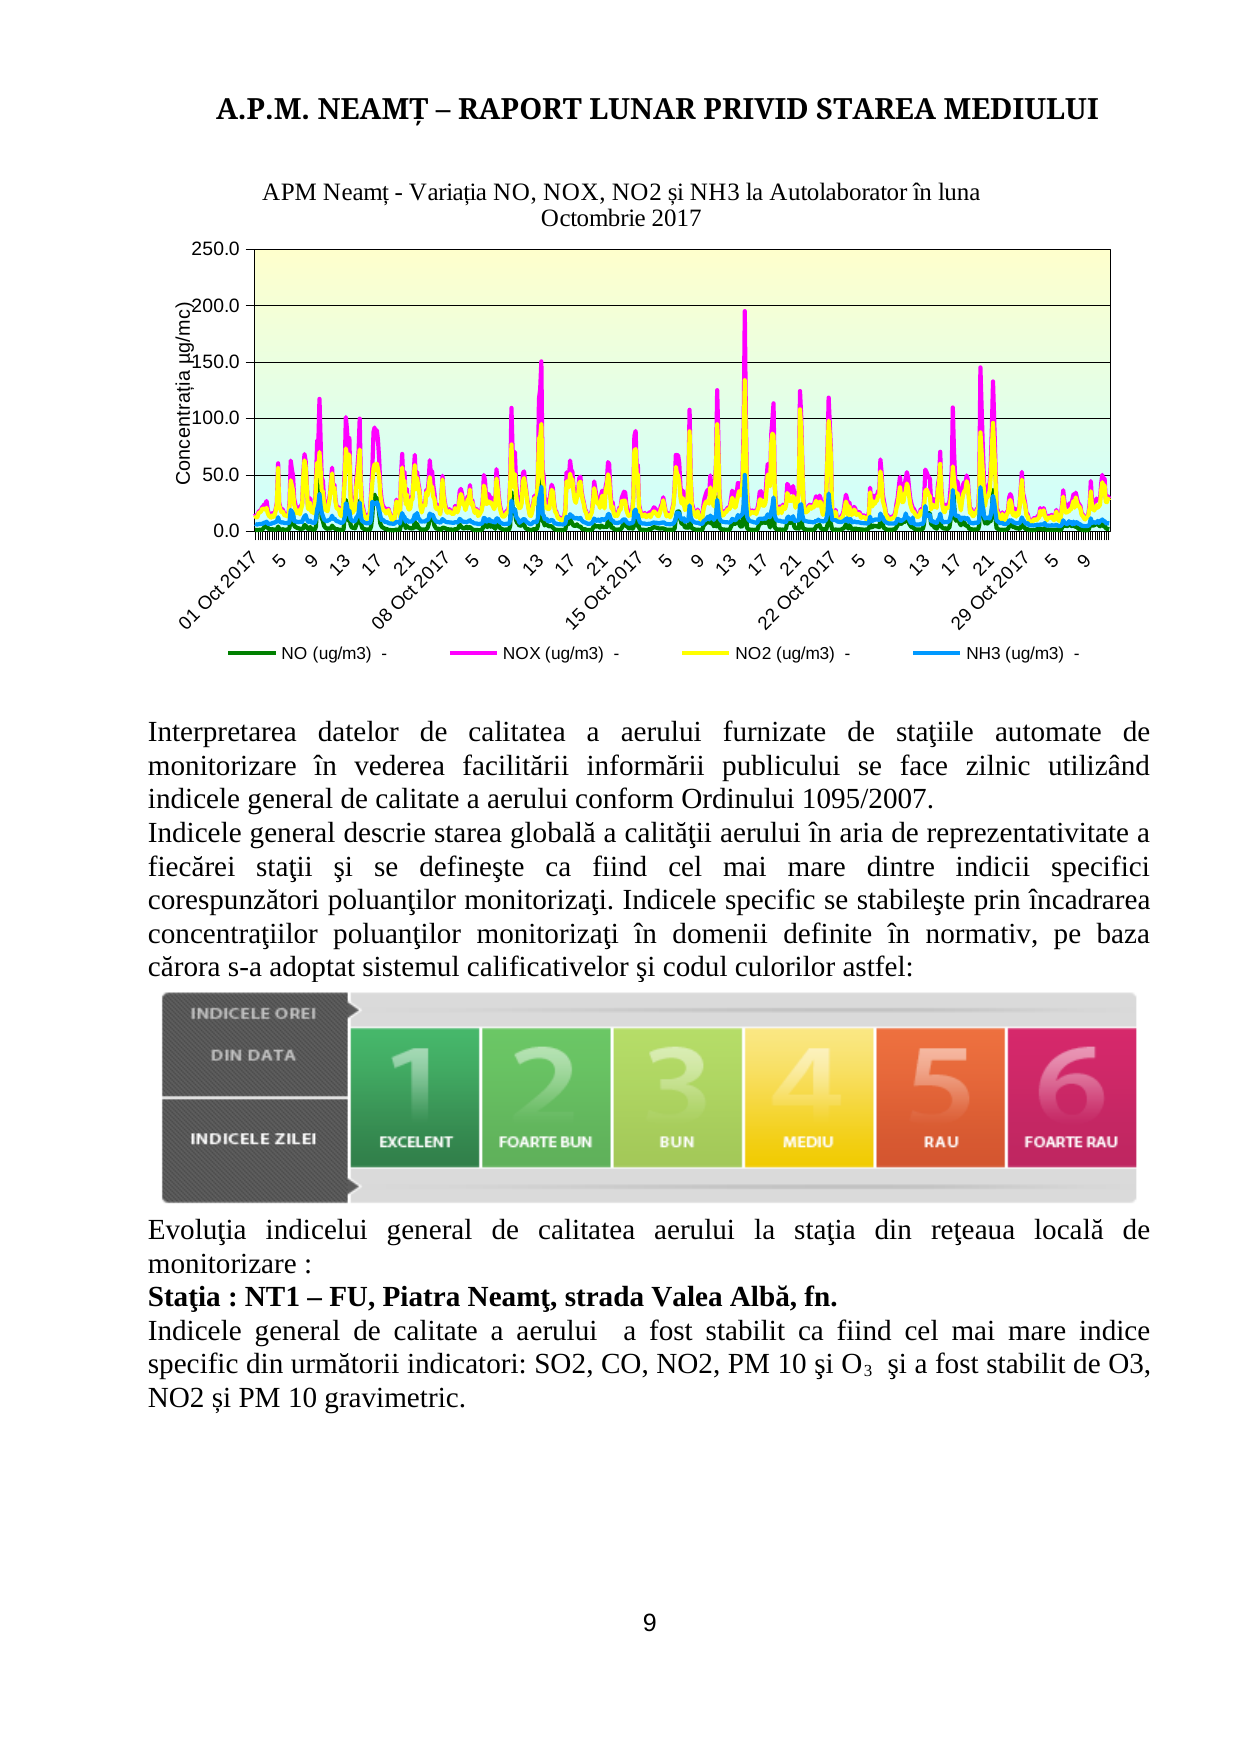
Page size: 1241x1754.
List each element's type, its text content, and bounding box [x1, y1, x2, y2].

text Indicele general descrie starea globală a calităţii aerului în aria de reprezentativitate a fiecărei staţii şi se defineşte ca fiind cel mai mare dintre indicii specifici corespunzători poluanţilor monitorizaţi. Indicele specific se stabileşte prin încadrarea concentraţiilor poluanţilor monitorizaţi în domenii definite în normativ, pe baza cărora s-a adoptat sistemul calificativelor şi codul culorilor astfel: [148, 815, 1152, 983]
text Interpretarea datelor de calitatea a aerului furnizate de staţiile automate de monitorizare în vederea facilitării informării publicului se face zilnic utilizând indicele general de calitate a aerului conform Ordinului 1095/2007. [148, 714, 1152, 815]
text Staţia : NT1 – FU, Piatra Neamţ, strada Valea Albă, fn. [148, 1279, 1152, 1313]
text Evoluţia indicelui general de calitatea aerului la staţia din reţeaua locală de monitorizare : [148, 1212, 1152, 1279]
text Indicele general de calitate a aerului a fost stabilit ca fiind cel mai mare indice specific din următorii indicatori: SO2, CO, NO2, PM 10 şi O3 şi a fost stabilit de O3, NO2 și PM 10 gravimetric. [148, 1313, 1152, 1414]
